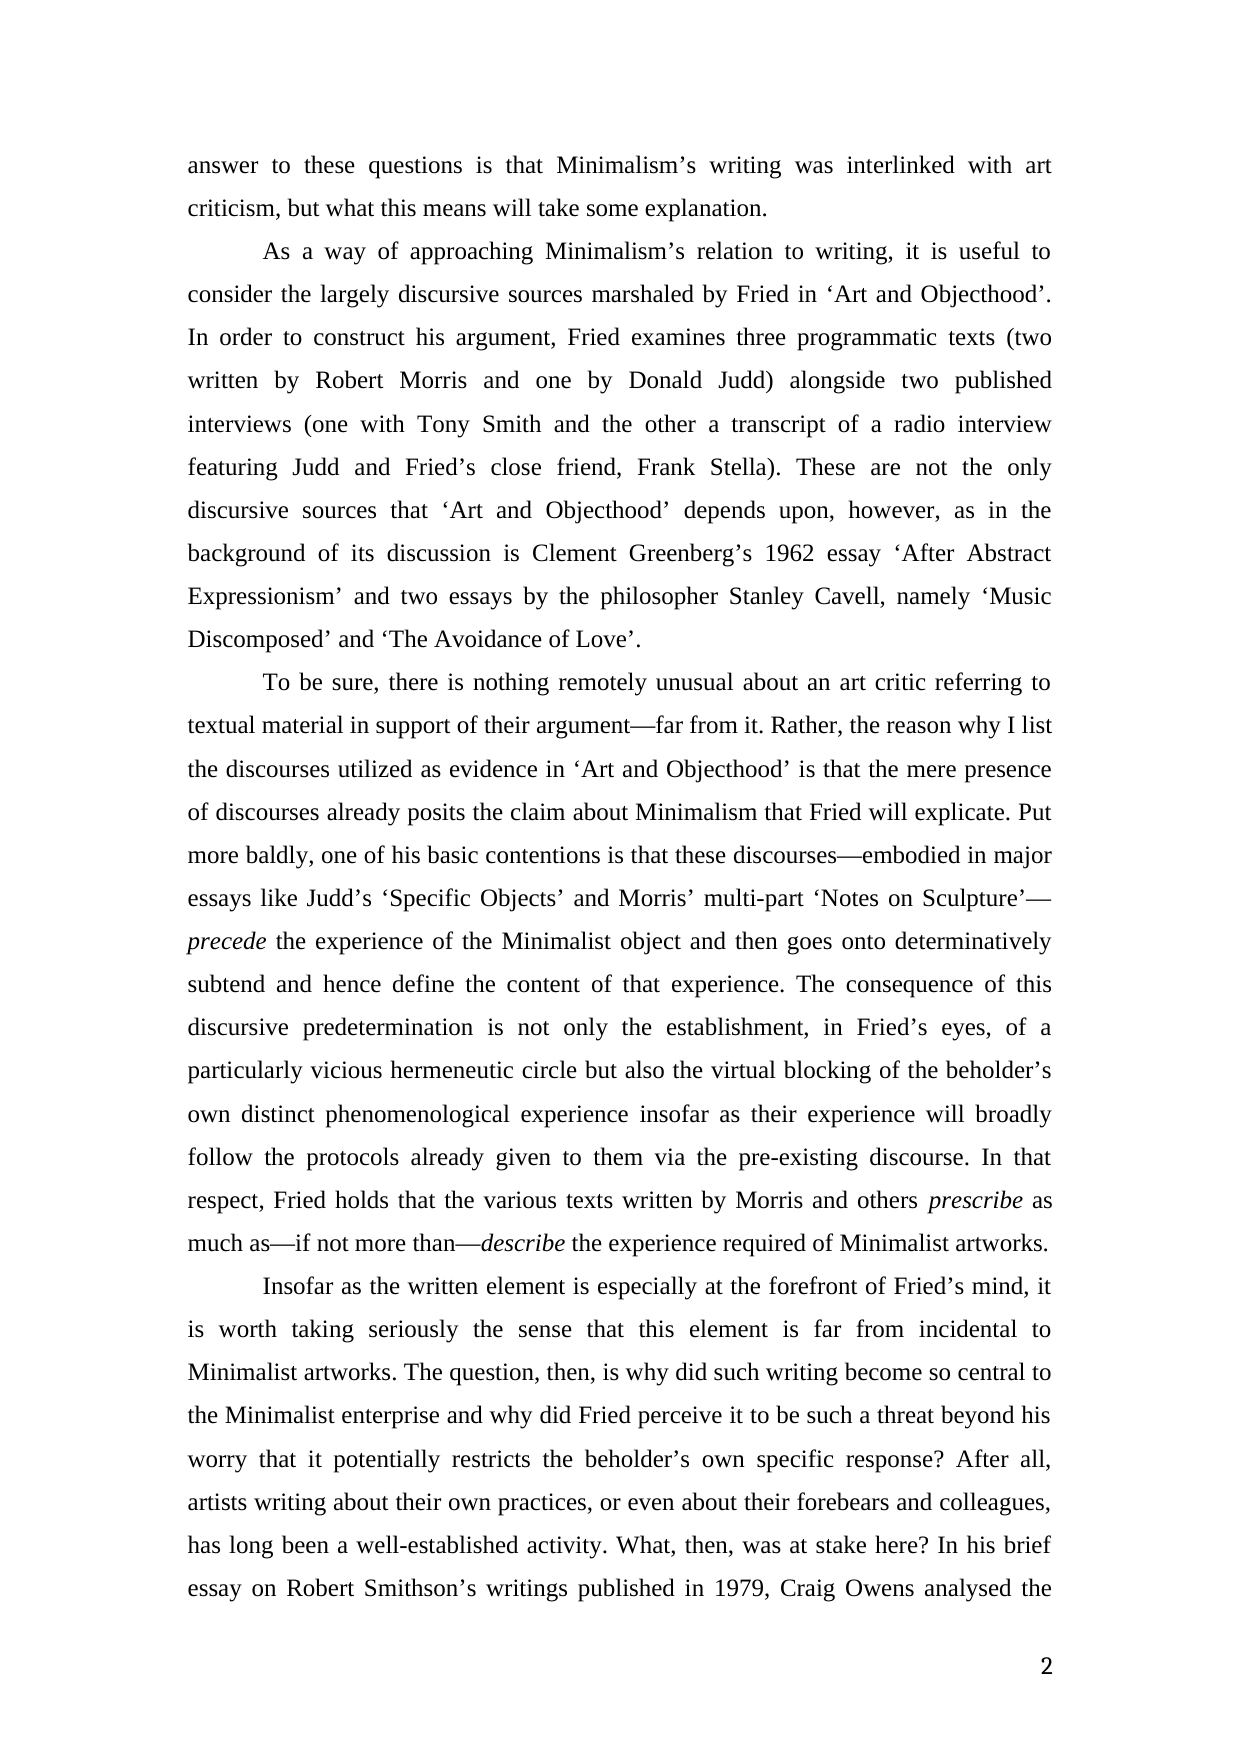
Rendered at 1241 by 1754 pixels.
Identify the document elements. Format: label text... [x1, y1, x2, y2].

text To be sure, there is nothing remotely unusual about an art critic referring to textual material in support of their argument—far from it. Rather, the reason why I list the discourses utilized as evidence in ‘Art and Objecthood’ is that the mere presence of discourses already posits the claim about Minimalism that Fried will explicate. Put more baldly, one of his basic contentions is that these discourses—embodied in major essays like Judd’s ‘Specific Objects’ and Morris’ multi-part ‘Notes on Sculpture’—precede the experience of the Minimalist object and then goes onto determinatively subtend and hence define the content of that experience. The consequence of this discursive predetermination is not only the establishment, in Fried’s eyes, of a particularly vicious hermeneutic circle but also the virtual blocking of the beholder’s own distinct phenomenological experience insofar as their experience will broadly follow the protocols already given to them via the pre-existing discourse. In that respect, Fried holds that the various texts written by Morris and others prescribe as much as—if not more than—describe the experience required of Minimalist artworks. [187, 667, 1053, 1257]
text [187, 1271, 1053, 1602]
text As a way of approaching Minimalism’s relation to writing, it is useful to consider the largely discursive sources marshaled by Fried in ‘Art and Objecthood’. In order to construct his argument, Fried examines three programmatic texts (two written by Robert Morris and one by Donald Judd) alongside two published interviews (one with Tony Smith and the other a transcript of a radio interview featuring Judd and Fried’s close friend, Frank Stella). These are not the only discursive sources that ‘Art and Objecthood’ depends upon, however, as in the background of its discussion is Clement Greenberg’s 1962 essay ‘After Abstract Expressionism’ and two essays by the philosopher Stanley Cavell, namely ‘Music Discomposed’ and ‘The Avoidance of Love’. [187, 236, 1053, 653]
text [187, 150, 1053, 222]
